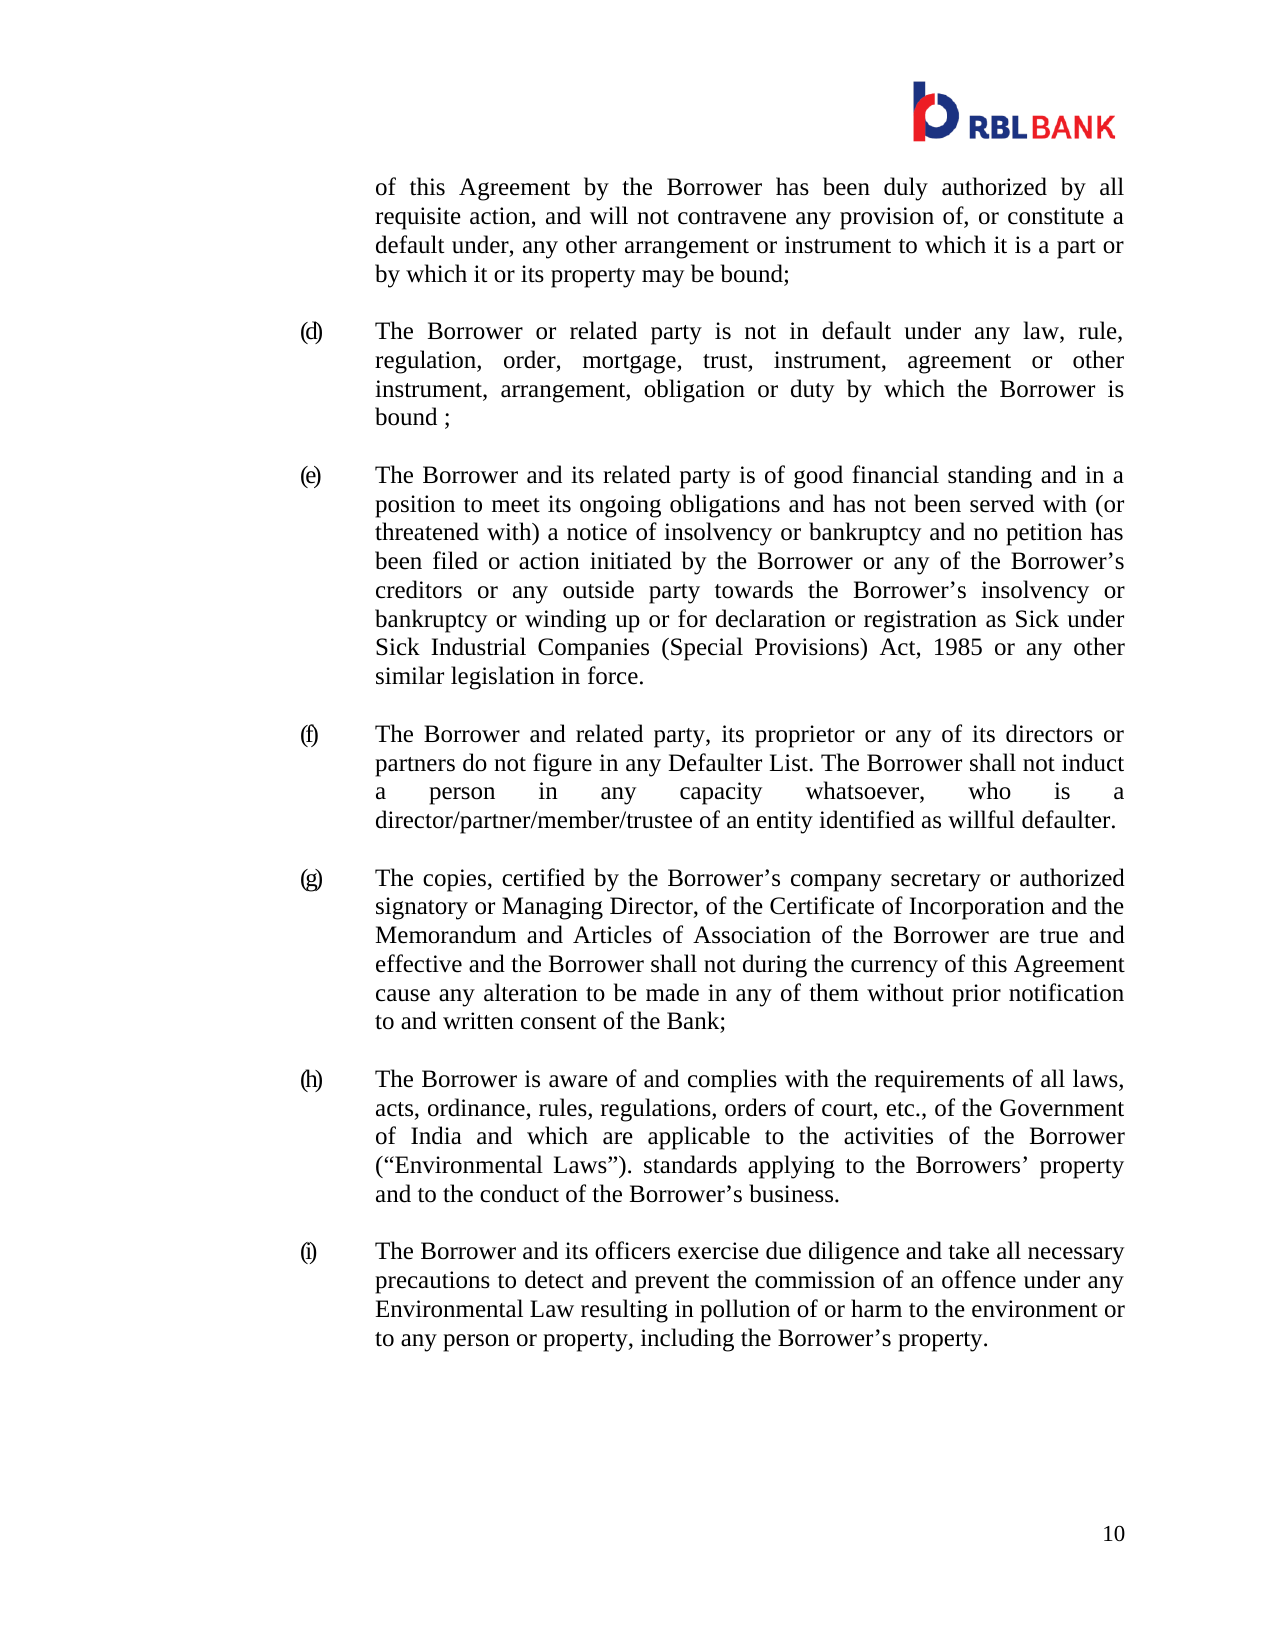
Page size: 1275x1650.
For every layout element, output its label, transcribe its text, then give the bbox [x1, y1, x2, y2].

picture [913, 81, 1116, 142]
list The Borrower and its related party is of good financial standing and in a position to meet its ongoing obligations and has not been served with (or threatened with) a notice of insolvency or bankruptcy and no petition has been filed or action initiated by the Borrower or any of the Borrower’s creditors or any outside party towards the Borrower’s insolvency or bankruptcy or winding up or for declaration or registration as Sick under Sick Industrial Companies (Special Provisions) Act, 1985 or any other similar legislation in force. [300, 460, 1125, 690]
text of this Agreement by the Borrower has been duly authorized by all requisite action, and will not contravene any provision of, or constitute a default under, any other arrangement or instrument to which it is a part or by which it or its property may be bound; [375, 172, 1126, 287]
list The Borrower or related party is not in default under any law, rule, regulation, order, mortgage, trust, instrument, agreement or other instrument, arrangement, obligation or duty by which the Borrower is bound ; [300, 316, 1125, 431]
list The Borrower and related party, its proprietor or any of its directors or partners do not figure in any Defaulter List. The Borrower shall not induct a person in any capacity whatsoever, who is a director/partner/member/trustee of an entity identified as willful defaulter. [300, 719, 1125, 834]
list The Borrower and its officers exercise due diligence and take all necessary precautions to detect and prevent the commission of an offence under any Environmental Law resulting in pollution of or harm to the environment or to any person or property, including the Borrower’s property. [300, 1236, 1125, 1351]
list The Borrower is aware of and complies with the requirements of all laws, acts, ordinance, rules, regulations, orders of court, etc., of the Government of India and which are applicable to the activities of the Borrower (“Environmental Laws”). standards applying to the Borrowers’ property and to the conduct of the Borrower’s business. [300, 1064, 1125, 1208]
list The copies, certified by the Borrower’s company secretary or authorized signatory or Managing Director, of the Certificate of Incorporation and the Memorandum and Articles of Association of the Borrower are true and effective and the Borrower shall not during the currency of this Agreement cause any alteration to be made in any of them without prior notification to and written consent of the Bank; [300, 863, 1126, 1035]
